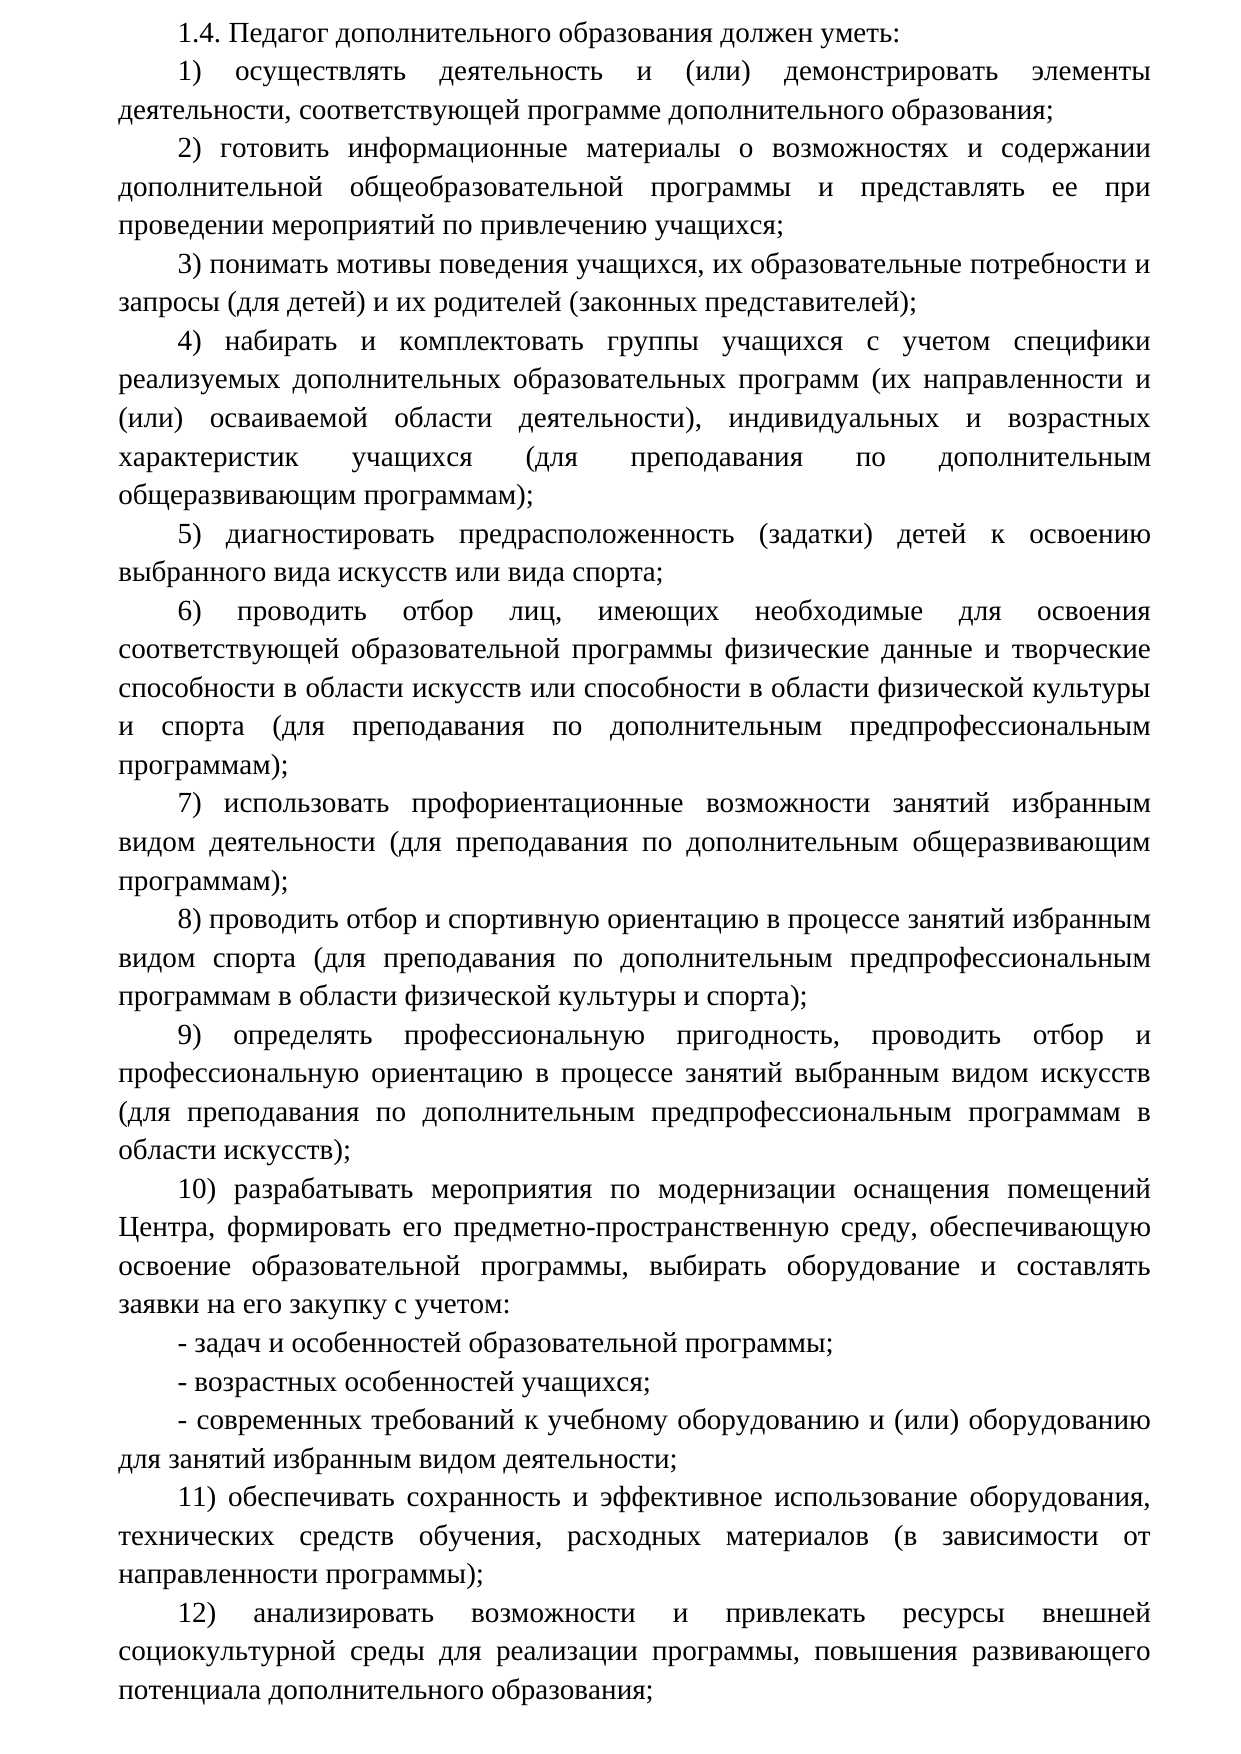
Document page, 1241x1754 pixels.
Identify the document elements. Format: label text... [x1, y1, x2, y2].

text - современных требований к учебному оборудованию и (или) оборудованию для занятий избранным видом деятельности; [118, 1402, 1152, 1474]
text 6) проводить отбор лиц, имеющих необходимые для освоения соответствующей образовательной программы физические данные и творческие способности в области искусств или способности в области физической культуры и спорта (для преподавания по дополнительным предпрофессиональным программам); [118, 593, 1152, 781]
text 2) готовить информационные материалы о возможностях и содержании дополнительной общеобразовательной программы и представлять ее при проведении мероприятий по привлечению учащихся; [118, 130, 1152, 241]
text - возрастных особенностей учащихся; [118, 1364, 1152, 1397]
text 5) диагностировать предрасположенность (задатки) детей к освоению выбранного вида искусств или вида спорта; [118, 516, 1152, 588]
text - задач и особенностей образовательной программы; [118, 1325, 1152, 1359]
text 8) проводить отбор и спортивную ориентацию в процессе занятий избранным видом спорта (для преподавания по дополнительным предпрофессиональным программам в области физической культуры и спорта); [118, 901, 1152, 1012]
text 4) набирать и комплектовать группы учащихся с учетом специфики реализуемых дополнительных образовательных программ (их направленности и (или) осваиваемой области деятельности), индивидуальных и возрастных характеристик учащихся (для преподавания по дополнительным общеразвивающим программам); [118, 323, 1152, 511]
text 12) анализировать возможности и привлекать ресурсы внешней социокультурной среды для реализации программы, повышения развивающего потенциала дополнительного образования; [118, 1595, 1152, 1706]
text 3) понимать мотивы поведения учащихся, их образовательные потребности и запросы (для детей) и их родителей (законных представителей); [118, 246, 1152, 318]
text 11) обеспечивать сохранность и эффективное использование оборудования, технических средств обучения, расходных материалов (в зависимости от направленности программы); [118, 1479, 1152, 1590]
text 9) определять профессиональную пригодность, проводить отбор и профессиональную ориентацию в процессе занятий выбранным видом искусств (для преподавания по дополнительным предпрофессиональным программам в области искусств); [118, 1017, 1152, 1166]
text 1.4. Педагог дополнительного образования должен уметь: [118, 15, 1152, 48]
text 10) разрабатывать мероприятия по модернизации оснащения помещений Центра, формировать его предметно-пространственную среду, обеспечивающую освоение образовательной программы, выбирать оборудование и составлять заявки на его закупку с учетом: [118, 1171, 1152, 1320]
text 1) осуществлять деятельность и (или) демонстрировать элементы деятельности, соответствующей программе дополнительного образования; [118, 53, 1152, 125]
text 7) использовать профориентационные возможности занятий избранным видом деятельности (для преподавания по дополнительным общеразвивающим программам); [118, 786, 1152, 896]
